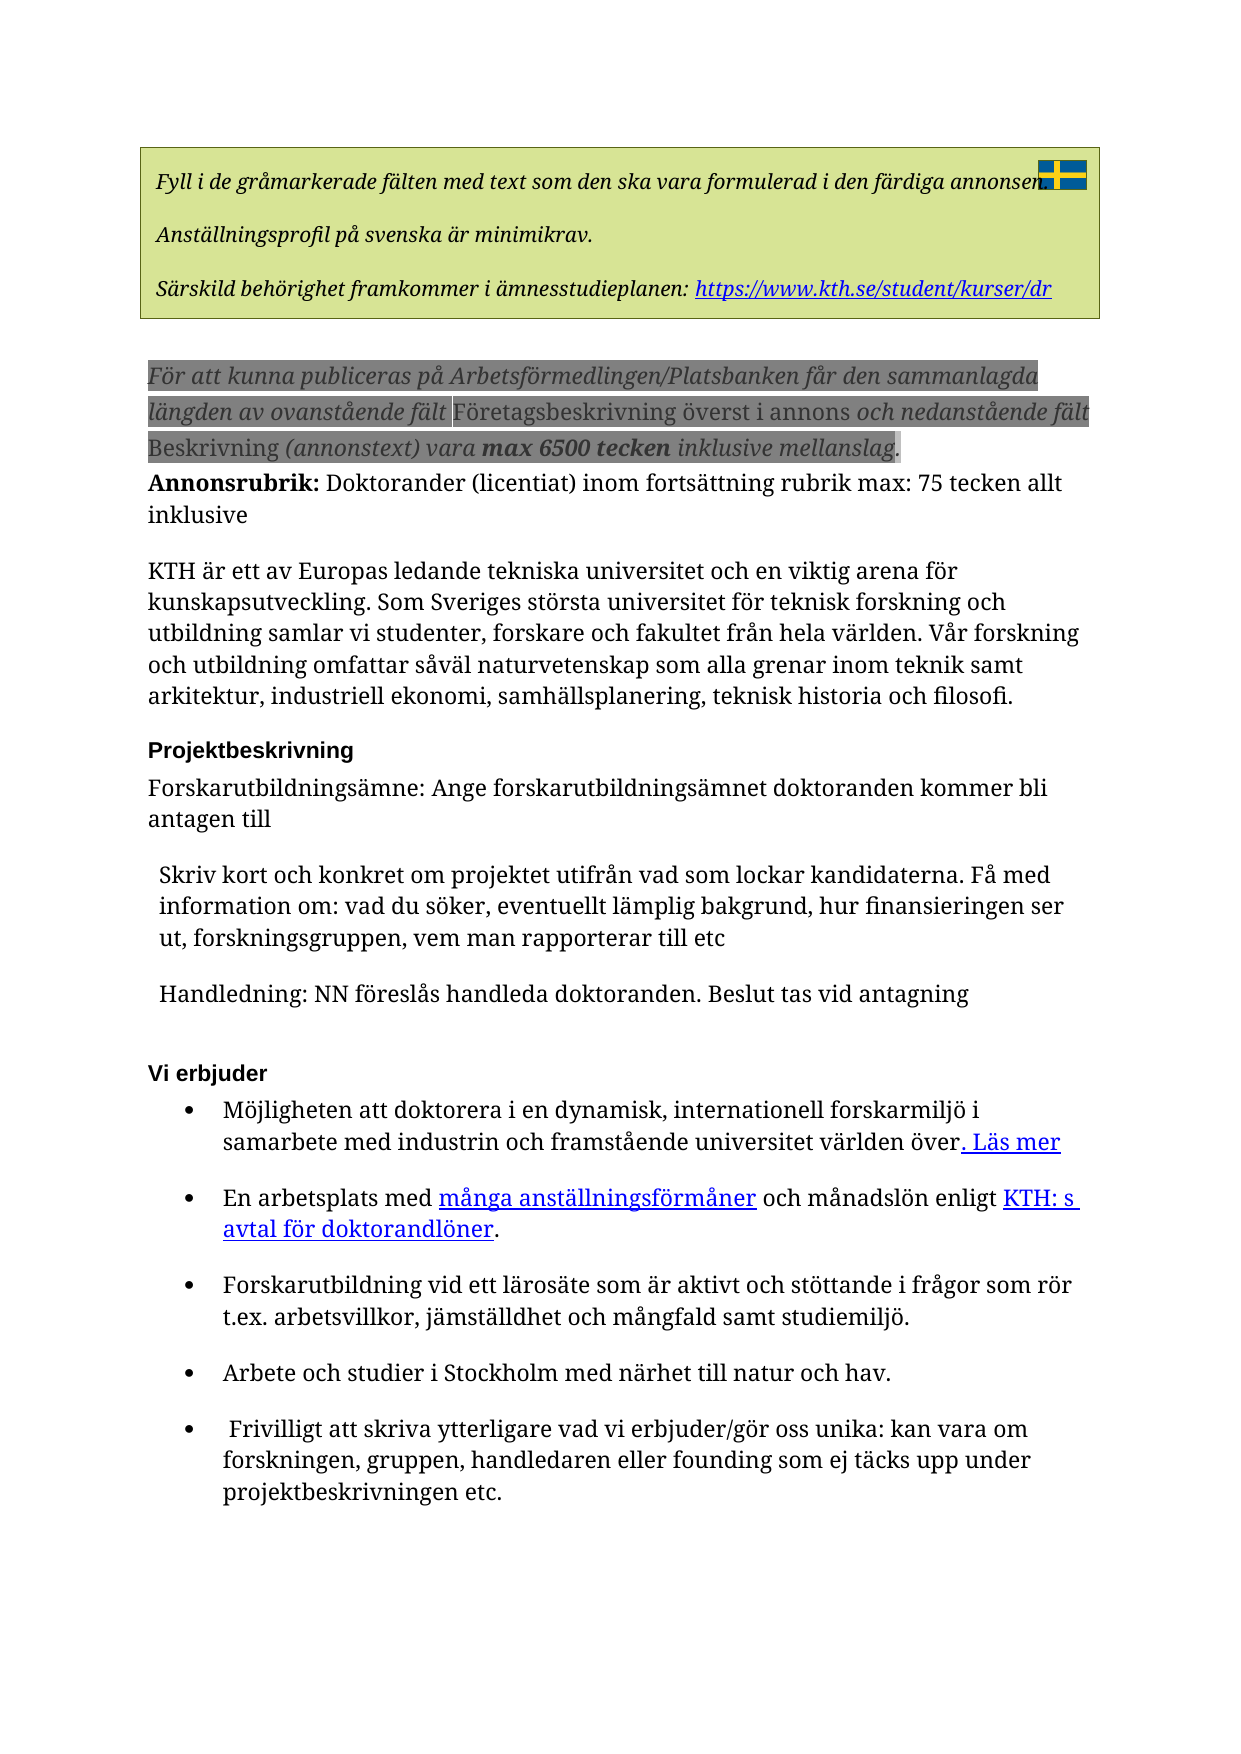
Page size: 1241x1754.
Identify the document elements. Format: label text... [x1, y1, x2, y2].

subtitle Vi erbjuder [148, 1059, 1093, 1086]
subtitle Projektbeskrivning [148, 736, 1093, 763]
text KTH är ett av Europas ledande tekniska universitet och en viktig arena för kunskapsutveckling. Som Sveriges största universitet för teknisk forskning och utbildning samlar vi studenter, forskare och fakultet från hela världen. Vår forskning och utbildning omfattar såväl naturvetenskap som alla grenar inom teknik samt arkitektur, industriell ekonomi, samhällsplanering, teknisk historia och filosofi. [148, 555, 1093, 711]
list Möjligheten att doktorera i en dynamisk, internationell forskarmiljö i samarbete med industrin och framstående universitet världen över. Läs mer [185, 1094, 1093, 1157]
list Arbete och studier i Stockholm med närhet till natur och hav. [185, 1357, 1093, 1388]
picture [1039, 161, 1086, 189]
text Annonsrubrik: fortsättning rubrik max: 75 tecken allt inklusive [148, 467, 1093, 530]
list Forskarutbildning vid ett lärosäte som är aktivt och stöttande i frågor som rör t.ex. arbetsvillkor, jämställdhet och mångfald samt studiemiljö. [185, 1269, 1093, 1332]
list En arbetsplats med många anställningsförmåner och månadslön enligt KTH: s avtal för doktorandlöner. [185, 1182, 1093, 1244]
text Forskarutbildningsämne: Ange forskarutbildningsämnet doktoranden kommer bli antagen till [148, 772, 1093, 834]
table_header Skriv kort och konkret om projektet utifrån vad som lockar kandidaterna. Få med information om: vad du söker, eventuellt lämplig bakgrund, hur finansieringen ser ut, forskningsgruppen, vem man rapporterar till etc Handledning: NN föreslås handleda doktoranden. Beslut tas vid antagning [148, 859, 1092, 1034]
list Frivilligt att skriva ytterligare vad vi erbjuder/gör oss unika: kan vara om forskningen, gruppen, handledaren eller founding som ej täcks upp under projektbeskrivningen etc. [185, 1413, 1093, 1507]
text För att kunna publiceras på Arbetsförmedlingen/Platsbanken får den sammanlagda längden av ovanstående fält Företagsbeskrivning överst i annons och nedanstående fält Beskrivning (annonstext) vara max 6500 tecken inklusive mellanslag. [148, 359, 1093, 463]
